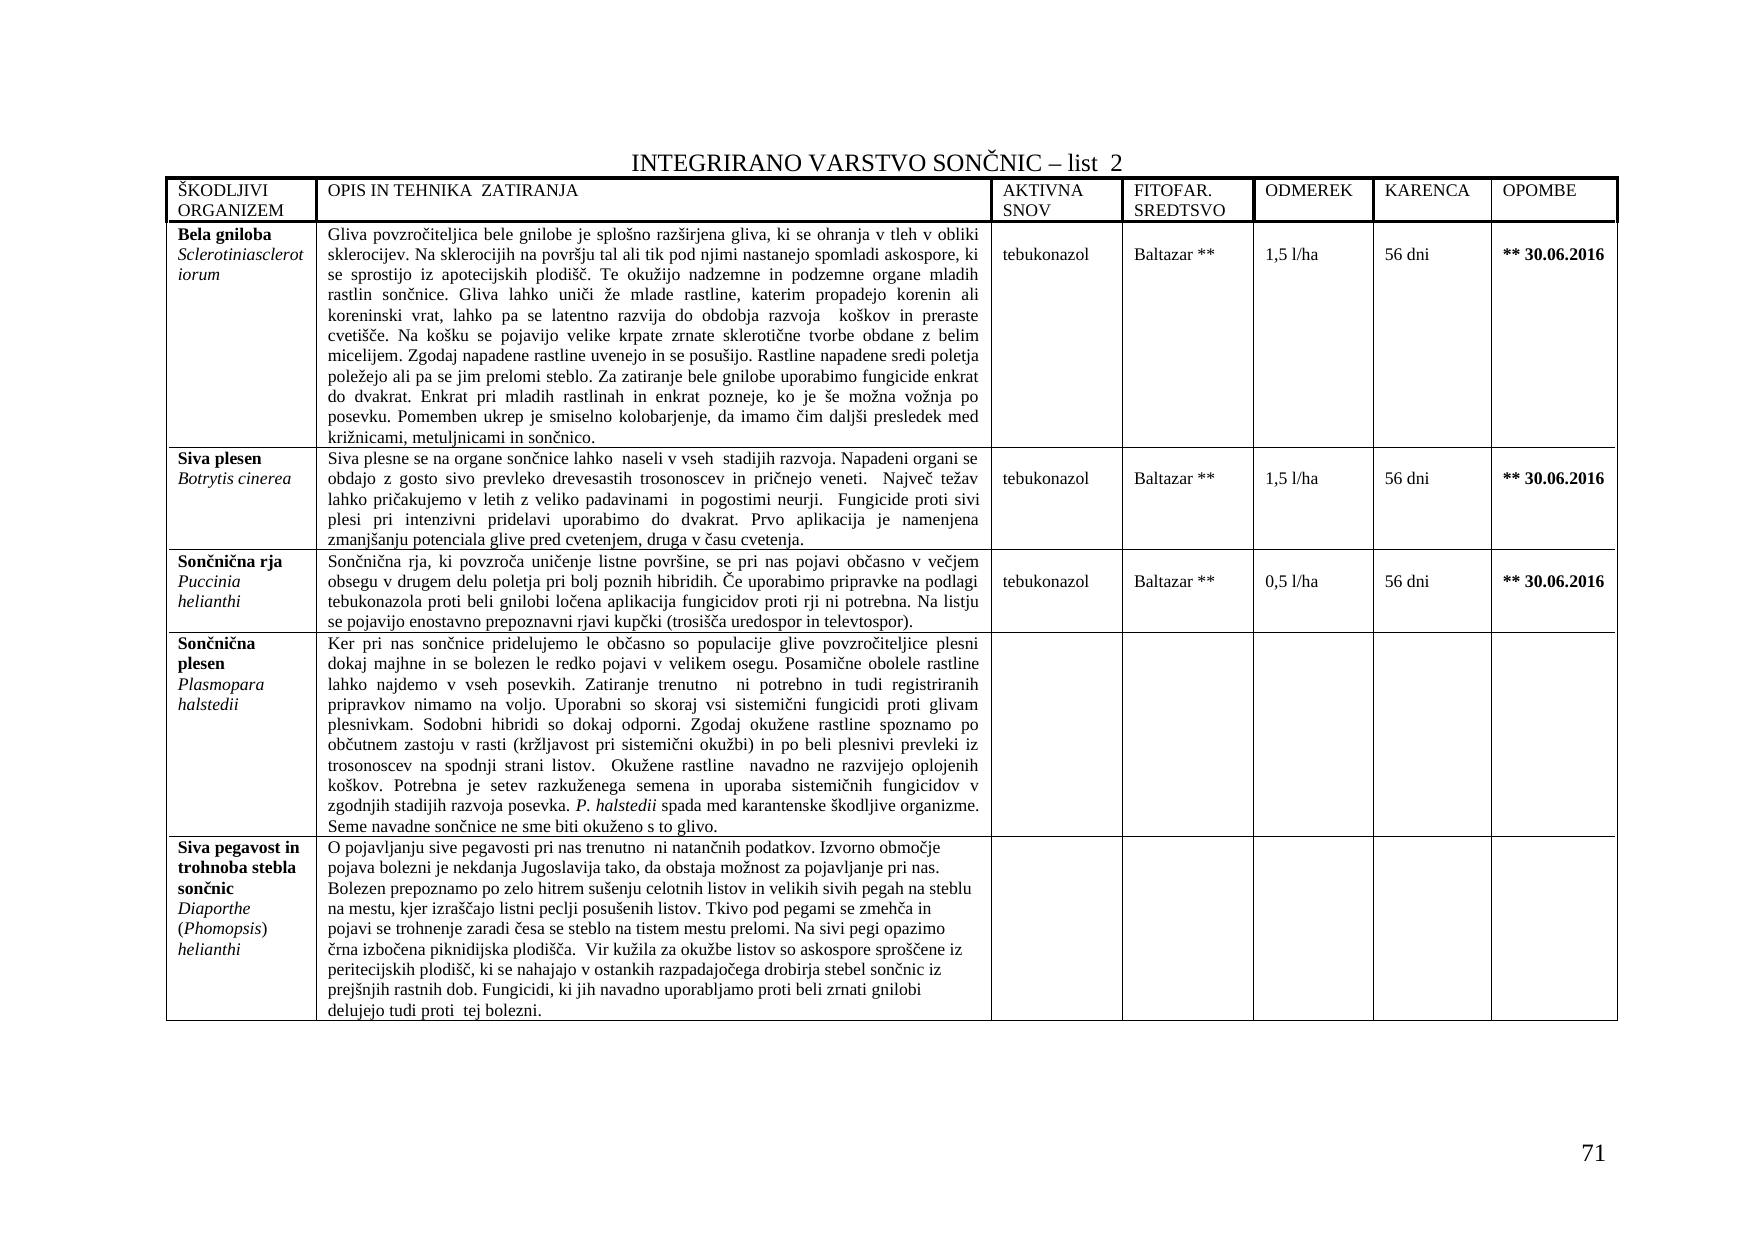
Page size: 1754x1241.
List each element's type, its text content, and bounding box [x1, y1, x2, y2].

table_header OPOMBE [1492, 180, 1616, 220]
table_cell tebukonazol [992, 550, 1122, 632]
table_cell ** 30.06.2016 [1492, 447, 1617, 549]
table_cell Sončnična plesen Plasmopara halstedii [167, 632, 316, 836]
table_cell 1,5 l/ha [1254, 448, 1373, 549]
table_header AKTIVNA SNOV [993, 180, 1121, 220]
table_cell 56 dni [1374, 448, 1491, 549]
table_cell 1,5 l/ha [1254, 223, 1373, 447]
table_header OPIS IN TEHNIKA ZATIRANJA [318, 180, 990, 220]
table_cell Gliva povzročiteljica bele gnilobe je splošno razširjena gliva, ki se ohranja v tleh v obliki sklerocijev. Na sklerocijih na površju tal ali tik pod njimi nastanejo spomladi askospore, ki se sprostijo iz apotecijskih plodišč. Te okužijo nadzemne in podzemne organe mladih rastlin sončnice. Gliva lahko uniči že mlade rastline, katerim propadejo korenin ali koreninski vrat, lahko pa se latentno razvija do obdobja razvoja koškov in preraste cvetišče. Na košku se pojavijo velike krpate zrnate sklerotične tvorbe obdane z belim micelijem. Zgodaj napadene rastline uvenejo in se posušijo. Rastline napadene sredi poletja poležejo ali pa se jim prelomi steblo. Za zatiranje bele gnilobe uporabimo fungicide enkrat do dvakrat. Enkrat pri mladih rastlinah in enkrat pozneje, ko je še možna vožnja po posevku. Pomemben ukrep je smiselno kolobarjenje, da imamo čim daljši presledek med križnicami, metuljnicami in sončnico. [317, 223, 991, 447]
table_cell Baltazar ** [1123, 223, 1253, 447]
table_cell Sončnična rja, ki povzroča uničenje listne površine, se pri nas pojavi občasno v večjem obsegu v drugem delu poletja pri bolj poznih hibridih. Če uporabimo pripravke na podlagi tebukonazola proti beli gnilobi ločena aplikacija fungicidov proti rji ni potrebna. Na listju se pojavijo enostavno prepoznavni rjavi kupčki (trosišča uredospor in televtospor). [317, 550, 991, 632]
table_cell [1254, 837, 1373, 1020]
table_cell [1123, 633, 1253, 836]
table_cell Sončnična rja Puccinia helianthi [167, 549, 316, 632]
table_cell Baltazar ** [1123, 550, 1253, 632]
table_cell [992, 837, 1122, 1020]
text Integrirano varstvo SONČNIC – list 2 [148, 148, 1606, 176]
table_cell 0,5 l/ha [1254, 550, 1373, 632]
table_cell Siva pegavost in trohnoba stebla sončnic Diaporthe (Phomopsis) helianthi [167, 836, 316, 1020]
table_header KARENCA [1375, 180, 1491, 220]
table_cell [1374, 837, 1491, 1020]
table_cell Siva plesne se na organe sončnice lahko naseli v vseh stadijih razvoja. Napadeni organi se obdajo z gosto sivo prevleko drevesastih trosonoscev in pričnejo veneti. Največ težav lahko pričakujemo v letih z veliko padavinami in pogostimi neurji. Fungicide proti sivi plesi pri intenzivni pridelavi uporabimo do dvakrat. Prvo aplikacija je namenjena zmanjšanju potenciala glive pred cvetenjem, druga v času cvetenja. [317, 448, 991, 549]
table_cell [1492, 632, 1617, 836]
table_cell [1123, 837, 1253, 1020]
table_cell tebukonazol [992, 223, 1122, 447]
table_cell 56 dni [1374, 550, 1491, 632]
table_header ODMEREK [1256, 180, 1372, 220]
table_cell ** 30.06.2016 [1492, 549, 1617, 632]
table_header FITOFAR. SREDTSVO [1124, 180, 1252, 220]
table_cell Bela gniloba Sclerotiniasclerotiorum [167, 220, 316, 447]
table_cell Ker pri nas sončnice pridelujemo le občasno so populacije glive povzročiteljice plesni dokaj majhne in se bolezen le redko pojavi v velikem osegu. Posamične obolele rastline lahko najdemo v vseh posevkih. Zatiranje trenutno ni potrebno in tudi registriranih pripravkov nimamo na voljo. Uporabni so skoraj vsi sistemični fungicidi proti glivam plesnivkam. Sodobni hibridi so dokaj odporni. Zgodaj okužene rastline spoznamo po občutnem zastoju v rasti (kržljavost pri sistemični okužbi) in po beli plesnivi prevleki iz trosonoscev na spodnji strani listov. Okužene rastline navadno ne razvijejo oplojenih koškov. Potrebna je setev razkuženega semena in uporaba sistemičnih fungicidov v zgodnjih stadijih razvoja posevka. P. halstedii spada med karantenske škodljive organizme. Seme navadne sončnice ne sme biti okuženo s to glivo. [317, 633, 991, 836]
table_cell Siva plesen Botrytis cinerea [167, 447, 316, 549]
table_cell ** 30.06.2016 [1492, 220, 1617, 447]
table_cell 56 dni [1374, 223, 1491, 447]
table_cell [1374, 633, 1491, 836]
table_header ŠKODLJIVI ORGANIZEM [168, 180, 315, 220]
table_cell Baltazar ** [1123, 448, 1253, 549]
table_cell [1254, 633, 1373, 836]
table_cell [1492, 836, 1617, 1020]
table_cell [992, 633, 1122, 836]
table_cell tebukonazol [992, 448, 1122, 549]
table_cell O pojavljanju sive pegavosti pri nas trenutno ni natančnih podatkov. Izvorno območje pojava bolezni je nekdanja Jugoslavija tako, da obstaja možnost za pojavljanje pri nas. Bolezen prepoznamo po zelo hitrem sušenju celotnih listov in velikih sivih pegah na steblu na mestu, kjer izraščajo listni peclji posušenih listov. Tkivo pod pegami se zmehča in pojavi se trohnenje zaradi česa se steblo na tistem mestu prelomi. Na sivi pegi opazimo črna izbočena piknidijska plodišča. Vir kužila za okužbe listov so askospore sproščene iz peritecijskih plodišč, ki se nahajajo v ostankih razpadajočega drobirja stebel sončnic iz prejšnjih rastnih dob. Fungicidi, ki jih navadno uporabljamo proti beli zrnati gnilobi delujejo tudi proti tej bolezni. [317, 837, 991, 1020]
